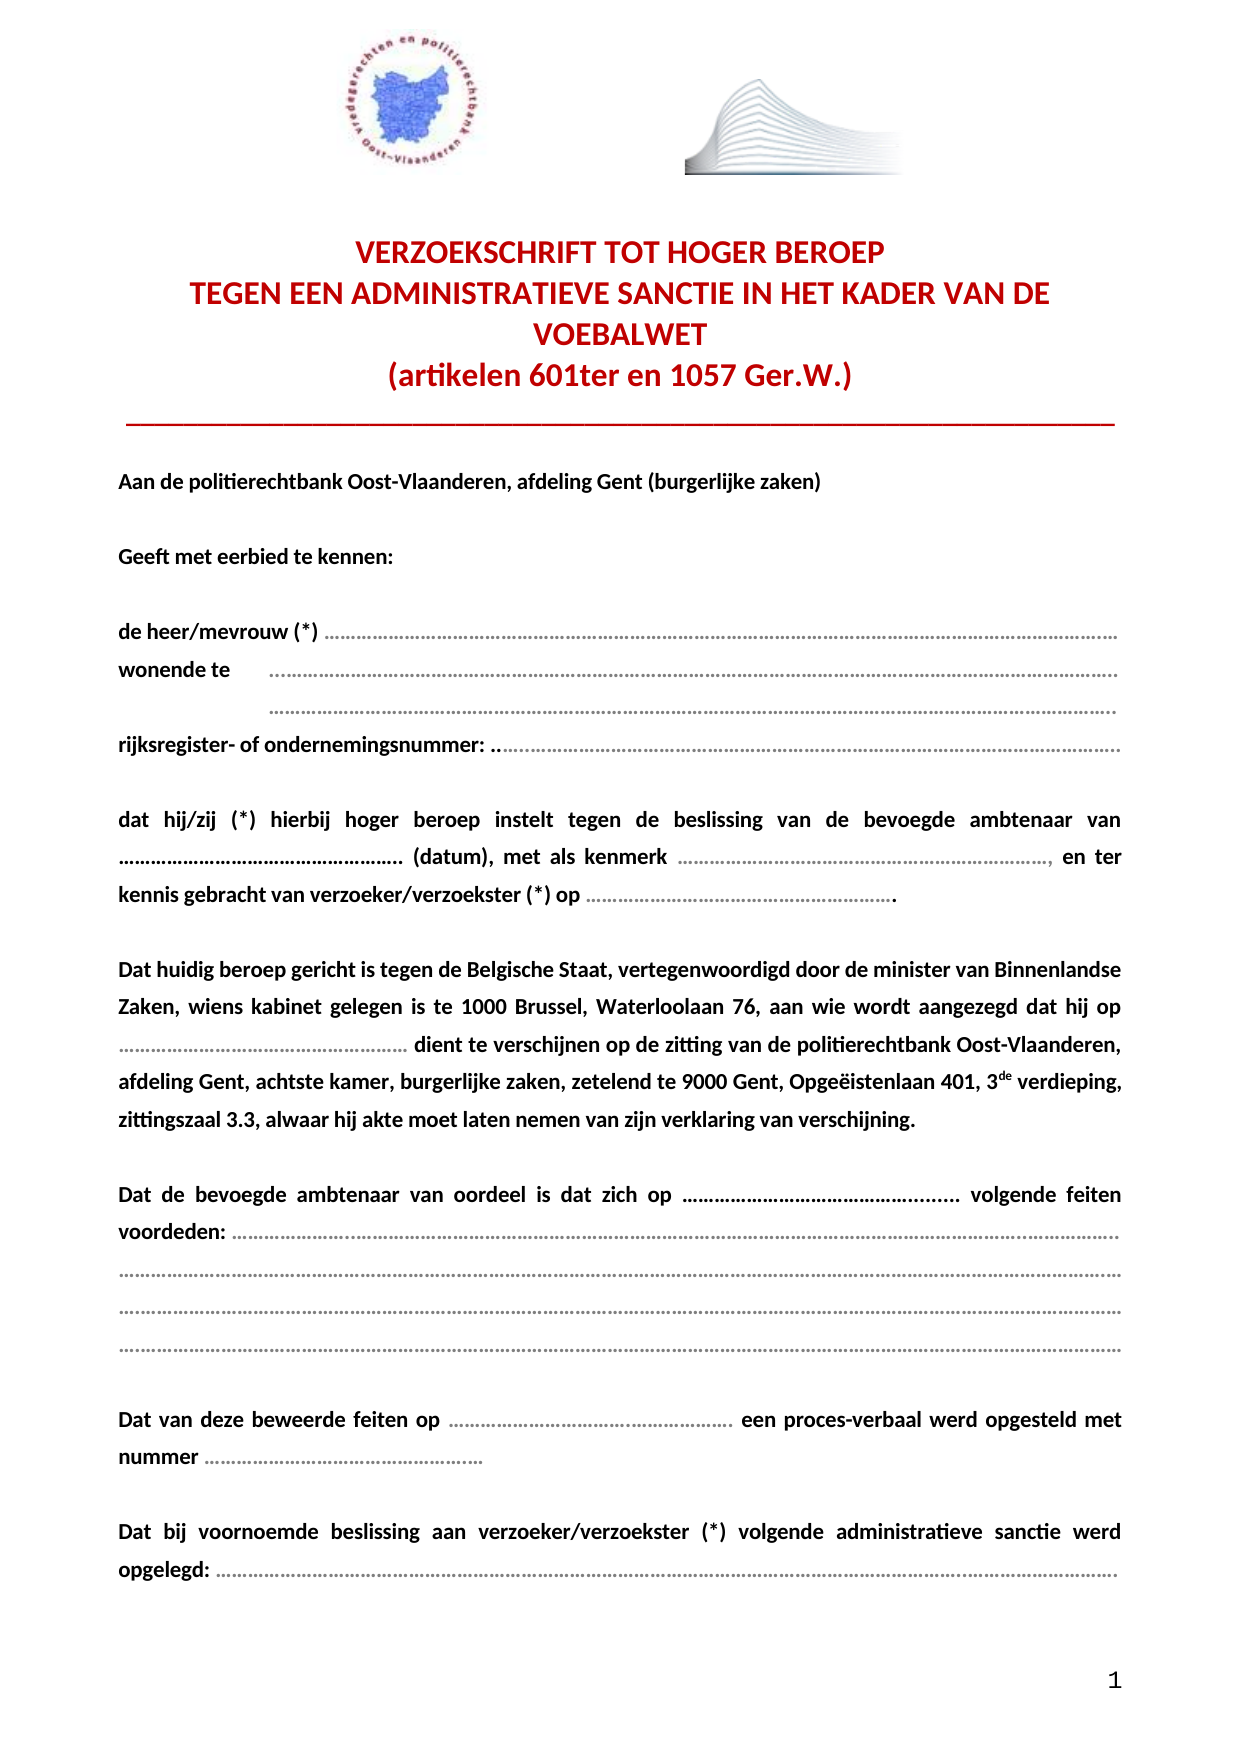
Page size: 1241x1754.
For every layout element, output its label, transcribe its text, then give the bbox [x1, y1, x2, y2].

text ….………………………………………………………………………………………………………………………………………………………………… [118, 1321, 1122, 1358]
text de heer/mevrouw (*) ……………………………………………………………………………………………………………………………….… [118, 608, 1122, 646]
text ………………………………………………………………………………………………………………………………………………………………….… [118, 1246, 1122, 1283]
text wonende te ...……………………………………………………………………………………………………………………………………….. [118, 646, 1122, 683]
text Dat de bevoegde ambtenaar van oordeel is dat zich op ……………………………………......... volgende feiten voordeden: …………………..……………………………………………………………………………………………………………..…………….. [118, 1171, 1122, 1246]
text Dat van deze beweerde feiten op …………………………….………………. een proces-verbaal werd opgesteld met nummer ………………………………………….… [118, 1396, 1122, 1471]
text ………………………………………………………………………………………………………………………………………….. [118, 683, 1122, 721]
text Dat huidig beroep gericht is tegen de Belgische Staat, vertegenwoordigd door de minister van Binnenlandse Zaken, wiens kabinet gelegen is te 1000 Brussel, Waterloolaan 76, aan wie wordt aangezegd dat hij op ……………………………………………… dient te verschijnen op de zitting van de politierechtbank Oost-Vlaanderen, afdeling Gent, achtste kamer, burgerlijke zaken, zetelend te 9000 Gent, Opgeëistenlaan 401, 3de verdieping, zittingszaal 3.3, alwaar hij akte moet laten nemen van zijn verklaring van verschijning. [118, 946, 1122, 1133]
text TEGEN EEN ADMINISTRATIEVE SANCTIE IN HET KADER VAN DE VOEBALWET [118, 272, 1122, 354]
picture [336, 29, 490, 175]
text rijksregister- of ondernemingsnummer: ..…..……………………………………………………………………………………………….. [118, 721, 1122, 758]
text ….………………………………………………………………………………………………………………………………………………………………… [118, 1283, 1122, 1321]
picture [684, 79, 904, 175]
text Geeft met eerbied te kennen: [118, 533, 1122, 571]
text _____________________________________________________________________ [118, 394, 1122, 430]
text Dat bij voornoemde beslissing aan verzoeker/verzoekster (*) volgende administratieve sanctie werd opgelegd: …………………………………………………………………………………………………………………………..………………………. [118, 1508, 1122, 1583]
text VERZOEKSCHRIFT TOT HOGER BEROEP [118, 231, 1122, 272]
text Aan de politierechtbank Oost-Vlaanderen, afdeling Gent (burgerlijke zaken) [118, 458, 1122, 496]
text (artikelen 601ter en 1057 Ger.W.) [118, 354, 1122, 394]
text dat hij/zij (*) hierbij hoger beroep instelt tegen de beslissing van de bevoegde ambtenaar van …………………………………………….. (datum), met als kenmerk ……………………………………………………………, en ter kennis gebracht van verzoeker/verzoekster (*) op …………………………………………………. [118, 796, 1122, 908]
